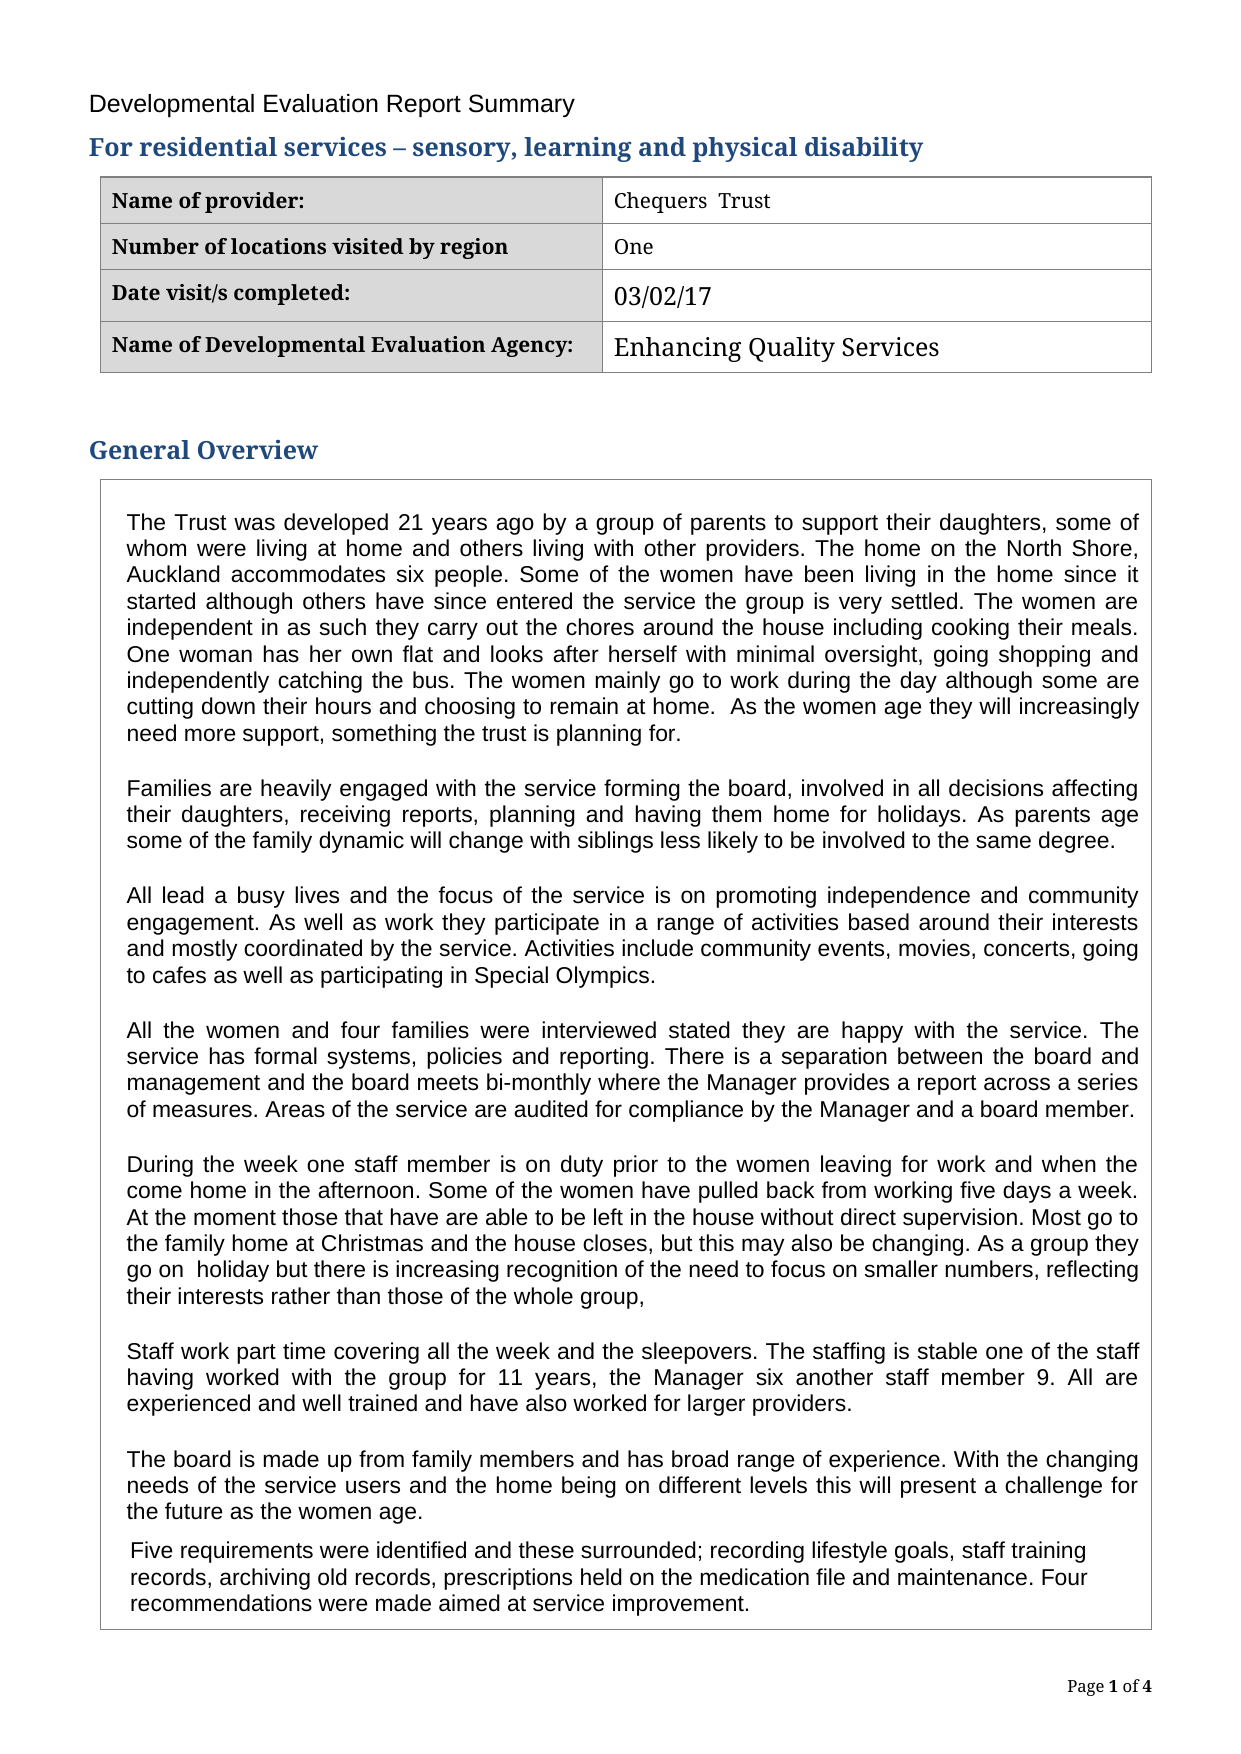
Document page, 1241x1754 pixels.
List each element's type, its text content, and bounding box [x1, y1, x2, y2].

table_cell One [603, 224, 1151, 269]
table_cell Number of locations visited by region [101, 224, 602, 269]
table_cell Date visit/s completed: [101, 270, 602, 321]
table_header The Trust was developed 21 years ago by a group of parents to support their daughters, some of whom were living at home and others living with other providers. The home on the North Shore, Auckland accommodates six people. Some of the women have been living in the home since it started although others have since entered the service the group is very settled. The women are independent in as such they carry out the chores around the house including cooking their meals. One woman has her own flat and looks after herself with minimal oversight, going shopping and independently catching the bus. The women mainly go to work during the day although some are cutting down their hours and choosing to remain at home. As the women age they will increasingly need more support, something the trust is planning for. Families are heavily engaged with the service forming the board, involved in all decisions affecting their daughters, receiving reports, planning and having them home for holidays. As parents age some of the family dynamic will change with siblings less likely to be involved to the same degree. All lead a busy lives and the focus of the service is on promoting independence and community engagement. As well as work they participate in a range of activities based around their interests and mostly coordinated by the service. Activities include community events, movies, concerts, going to cafes as well as participating in Special Olympics. All the women and four families were interviewed stated they are happy with the service. The service has formal systems, policies and reporting. There is a separation between the board and management and the board meets bi-monthly where the Manager provides a report across a series of measures. Areas of the service are audited for compliance by the Manager and a board member. During the week one staff member is on duty prior to the women leaving for work and when the come home in the afternoon. Some of the women have pulled back from working five days a week. At the moment those that have are able to be left in the house without direct supervision. Most go to the family home at Christmas and the house closes, but this may also be changing. As a group they go on holiday but there is increasing recognition of the need to focus on smaller numbers, reflecting their interests rather than those of the whole group, Staff work part time covering all the week and the sleepovers. The staffing is stable one of the staff having worked with the group for 11 years, the Manager six another staff member 9. All are experienced and well trained and have also worked for larger providers. The board is made up from family members and has broad range of experience. With the changing needs of the service users and the home being on different levels this will present a challenge for the future as the women age. Five requirements were identified and these surrounded; recording lifestyle goals, staff training records, archiving old records, prescriptions held on the medication file and maintenance. Four recommendations were made aimed at service improvement. [101, 480, 1151, 1629]
table_header Chequers Trust [603, 178, 1151, 223]
table_cell Name of Developmental Evaluation Agency: [101, 322, 602, 372]
table_header Name of provider: [101, 178, 602, 223]
table_cell Enhancing Quality Services [603, 322, 1151, 372]
subtitle General Overview [89, 432, 1152, 466]
table_cell 03/02/17 [603, 270, 1151, 321]
text Developmental Evaluation Report Summary [89, 89, 1152, 117]
subtitle For residential services – sensory, learning and physical disability [89, 130, 1152, 164]
